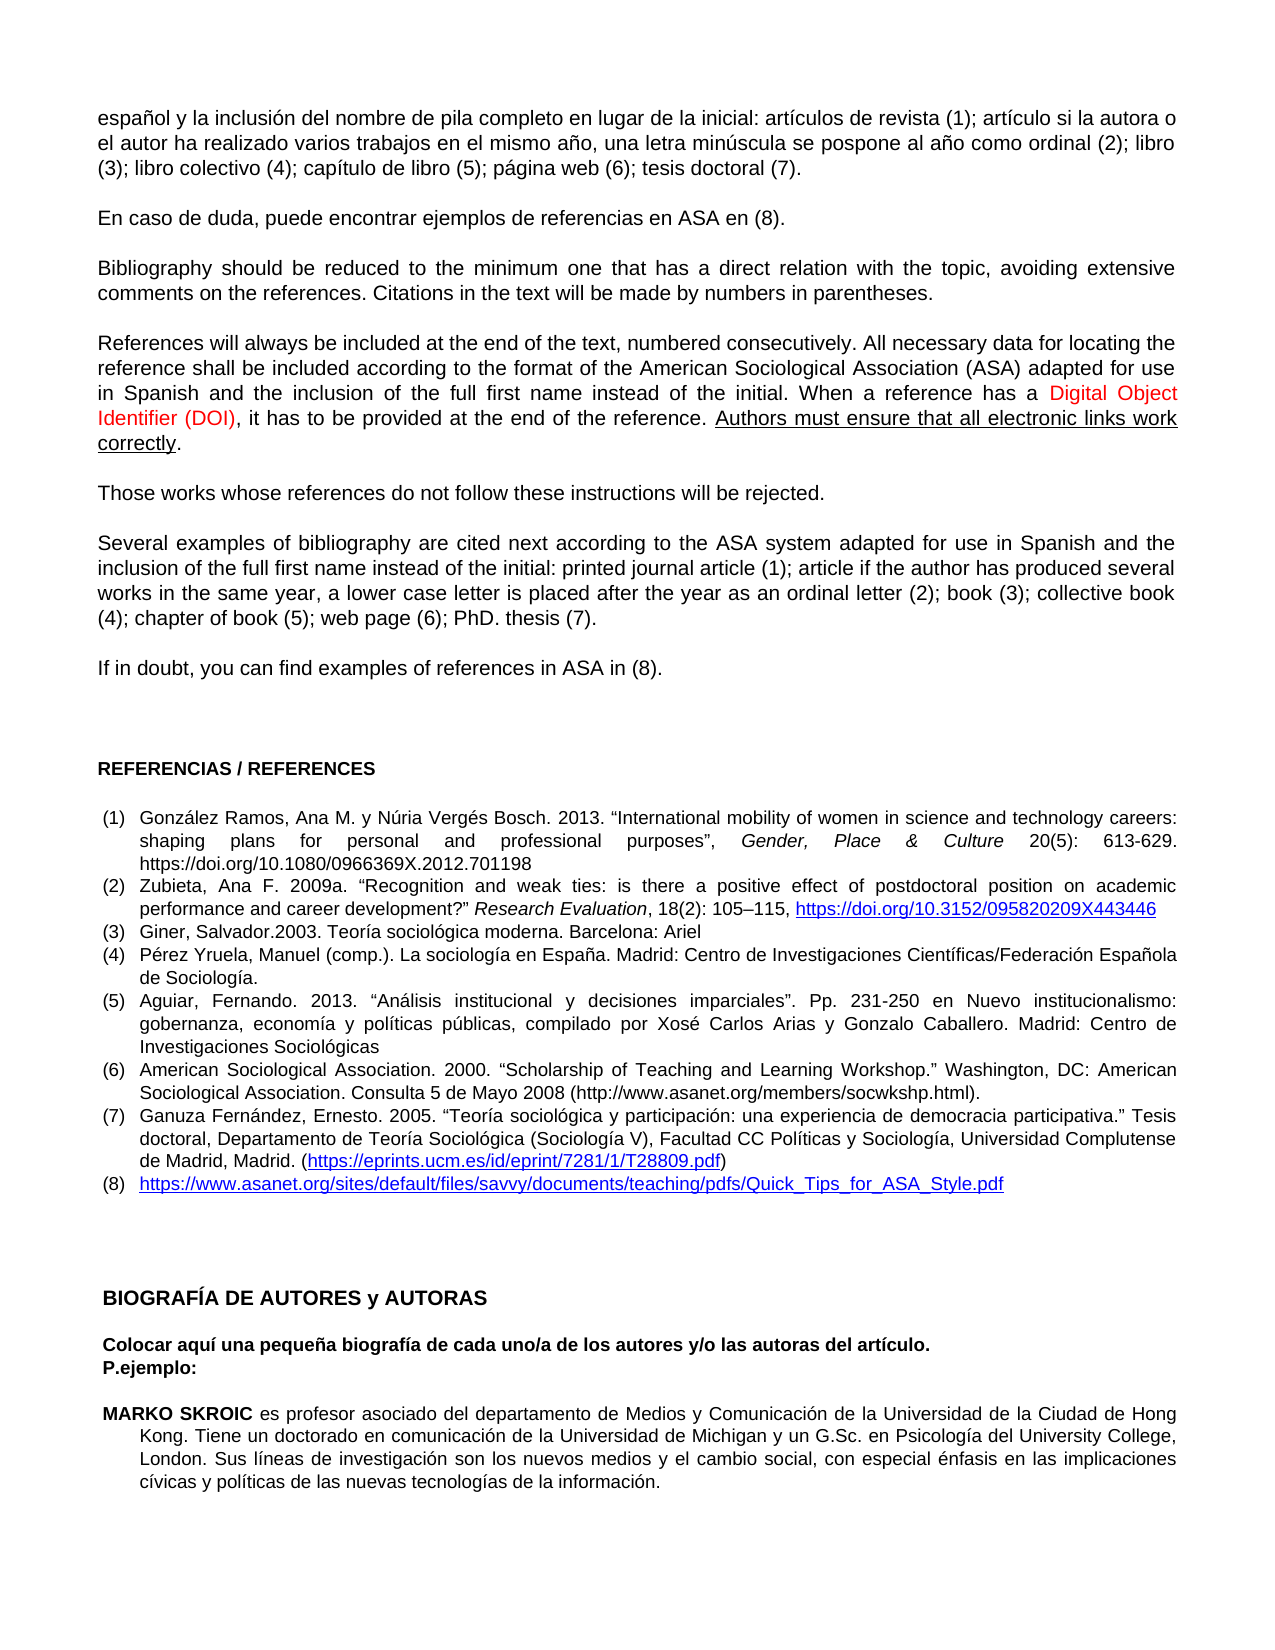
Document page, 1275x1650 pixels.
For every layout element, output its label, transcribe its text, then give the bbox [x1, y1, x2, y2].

list MARKO SKROIC es profesor asociado del departamento de Medios y Comunicación de la Universidad de la Ciudad de Hong Kong. Tiene un doctorado en comunicación de la Universidad de Michigan y un G.Sc. en Psicología del University College, London. Sus líneas de investigación son los nuevos medios y el cambio social, con especial énfasis en las implicaciones cívicas y políticas de las nuevas tecnologías de la información. [102, 1402, 1177, 1493]
text References will always be included at the end of the text, numbered consecutively. All necessary data for locating the reference shall be included according to the format of the American Sociological Association (ASA) adapted for use in Spanish and the inclusion of the full first name instead of the initial. When a reference has a Digital Object Identifier (DOI), it has to be provided at the end of the reference. Authors must ensure that all electronic links work correctly. [97, 331, 1177, 456]
text Pérez Yruela, Manuel (comp.). La sociología en España. Madrid: Centro de Investigaciones Científicas/Federación Española de Sociología. [102, 943, 1177, 989]
list P.ejemplo: [102, 1356, 1177, 1379]
text Giner, Salvador.2003. Teoría sociológica moderna. Barcelona: Ariel [102, 920, 1177, 943]
text https://www.asanet.org/sites/default/files/savvy/documents/teaching/pdfs/Quick_Tips_for_ASA_Style.pdf [102, 1172, 1177, 1195]
list BIOGRAFÍA DE AUTORES y AUTORAS [102, 1287, 1177, 1310]
text Zubieta, Ana F. 2009a. “Recognition and weak ties: is there a positive effect of postdoctoral position on academic performance and career development?” Research Evaluation, 18(2): 105–115, https://doi.org/10.3152/095820209X443446 [102, 874, 1177, 920]
list Colocar aquí una pequeña biografía de cada uno/a de los autores y/o las autoras del artículo. [102, 1333, 1177, 1356]
text REFERENCIAS / REFERENCES [97, 756, 1177, 781]
text Several examples of bibliography are cited next according to the ASA system adapted for use in Spanish and the inclusion of the full first name instead of the initial: printed journal article (1); article if the author has produced several works in the same year, a lower case letter is placed after the year as an ordinal letter (2); book (3); collective book (4); chapter of book (5); web page (6); PhD. thesis (7). [97, 531, 1177, 631]
text Those works whose references do not follow these instructions will be rejected. [97, 481, 1177, 506]
text Aguiar, Fernando. 2013. “Análisis institucional y decisiones imparciales”. Pp. 231-250 en Nuevo institucionalismo: gobernanza, economía y políticas públicas, compilado por Xosé Carlos Arias y Gonzalo Caballero. Madrid: Centro de Investigaciones Sociológicas [102, 989, 1177, 1058]
text En caso de duda, puede encontrar ejemplos de referencias en ASA en (8). [97, 206, 1177, 231]
text Bibliography should be reduced to the minimum one that has a direct relation with the topic, avoiding extensive comments on the references. Citations in the text will be made by numbers in parentheses. [97, 256, 1177, 306]
text González Ramos, Ana M. y Núria Vergés Bosch. 2013. “International mobility of women in science and technology careers: shaping plans for personal and professional purposes”, Gender, Place & Culture 20(5): 613-629. https://doi.org/10.1080/0966369X.2012.701198 [102, 806, 1177, 874]
text If in doubt, you can find examples of references in ASA in (8). [97, 656, 1177, 681]
text Ganuza Fernández, Ernesto. 2005. “Teoría sociológica y participación: una experiencia de democracia participativa.” Tesis doctoral, Departamento de Teoría Sociológica (Sociología V), Facultad CC Políticas y Sociología, Universidad Complutense de Madrid, Madrid. (https://eprints.ucm.es/id/eprint/7281/1/T28809.pdf) [102, 1104, 1177, 1172]
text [97, 106, 1177, 181]
text American Sociological Association. 2000. “Scholarship of Teaching and Learning Workshop.” Washington, DC: American Sociological Association. Consulta 5 de Mayo 2008 (http://www.asanet.org/members/socwkshp.html). [102, 1058, 1177, 1104]
